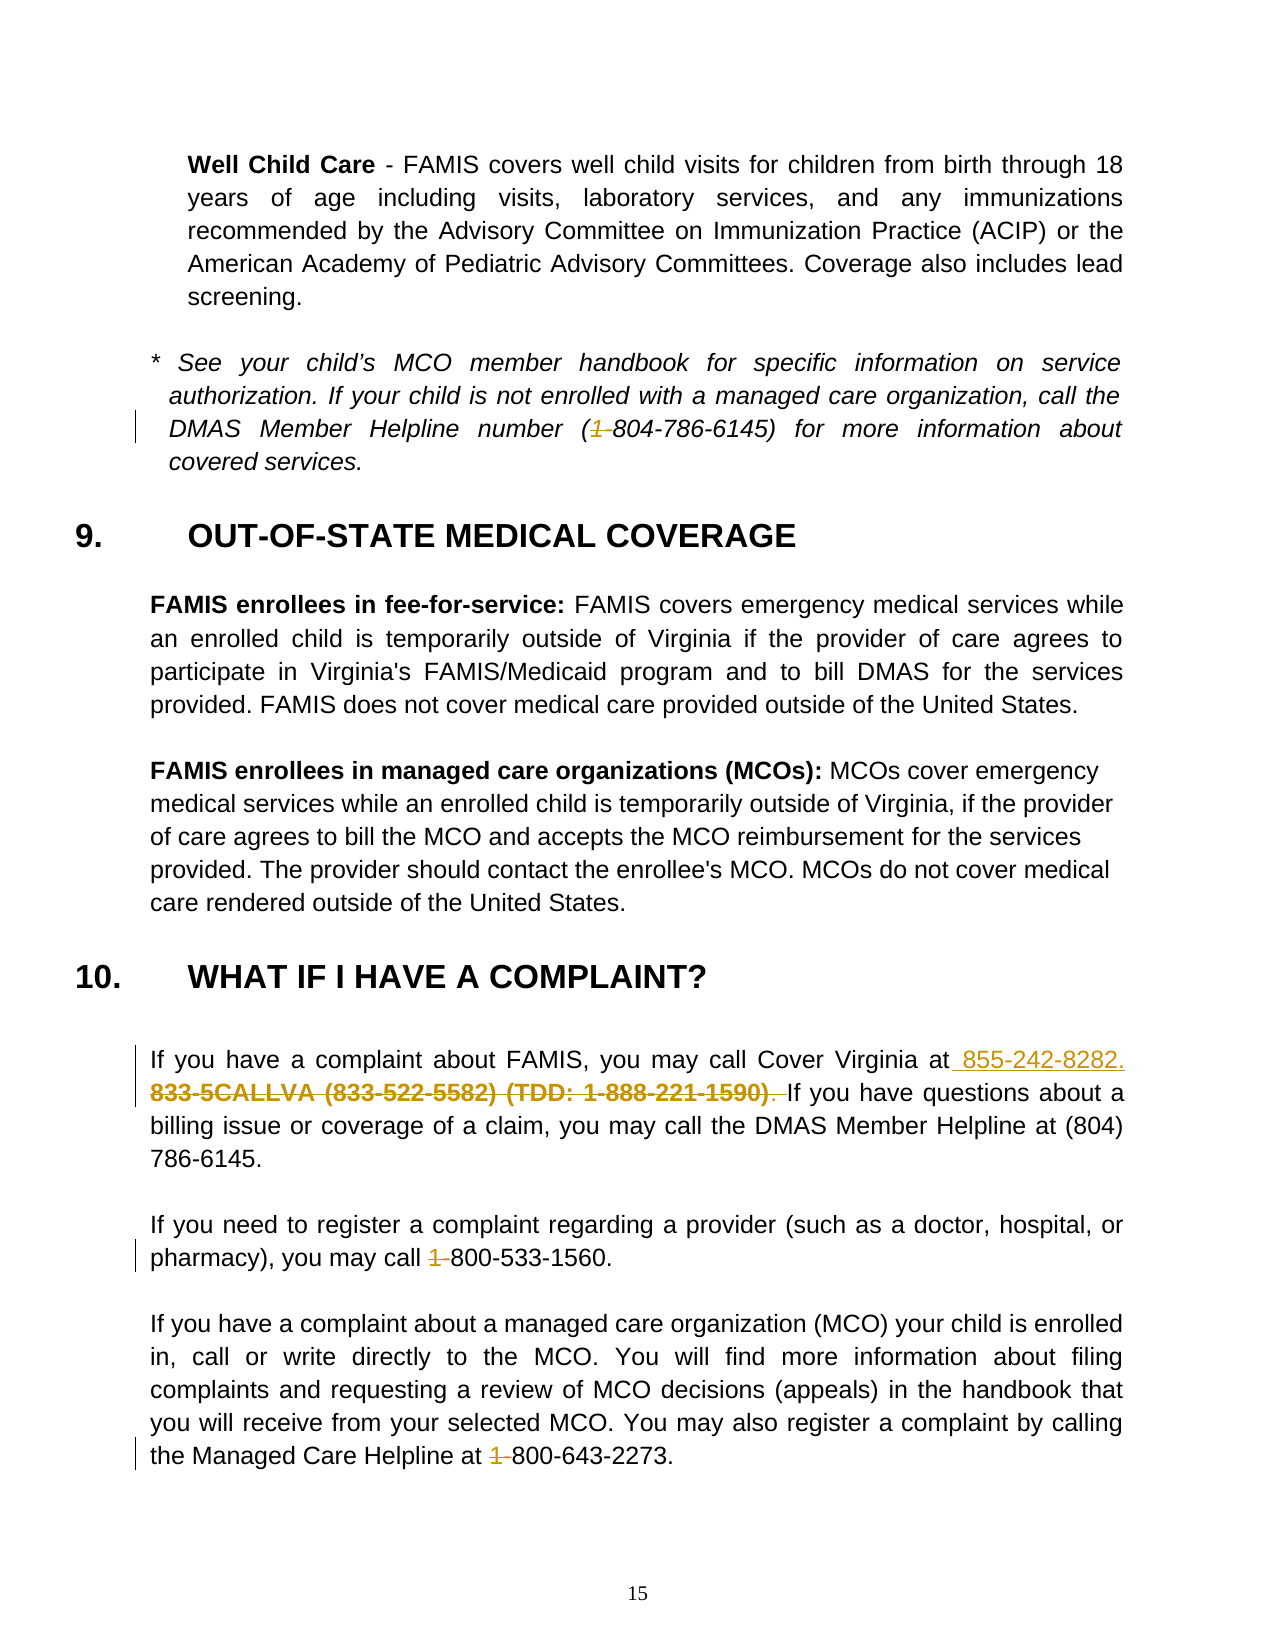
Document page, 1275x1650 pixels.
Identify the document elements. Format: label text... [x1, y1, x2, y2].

text If you need to register a complaint regarding a provider (such as a doctor, hospital, or pharmacy), you may call 800-533-1560. [150, 1210, 1125, 1272]
text If you have a complaint about a managed care organization (MCO) your child is enrolled in, call or write directly to the MCO. You will find more information about filing complaints and requesting a review of MCO decisions (appeals) in the handbook that you will receive from your selected MCO. You may also register a complaint by calling the Managed Care Helpline at 800-643-2273. [150, 1309, 1125, 1470]
text FAMIS enrollees in managed care organizations (MCOs): MCOs cover emergency medical services while an enrolled child is temporarily outside of Virginia, if the provider of care agrees to bill the MCO and accepts the MCO reimbursement for the services provided. The provider should contact the enrollee's MCO. MCOs do not cover medical care rendered outside of the United States. [150, 756, 1125, 916]
text If you have a complaint about FAMIS, you may call Cover Virginia atIf you have questions about a billing issue or coverage of a claim, you may call the DMAS Member Helpline at (804) 786-6145. [150, 1045, 1125, 1173]
list WHAT IF I HAVE A COMPLAINT? [75, 957, 1125, 995]
text * See your child’s MCO member handbook for specific information on service authorization. If your child is not enrolled with a managed care organization, call the DMAS Member Helpline number (804-786-6145) for more information about covered services. [150, 348, 1125, 476]
subtitle Well Child Care - FAMIS covers well child visits for children from birth through 18 years of age including visits, laboratory services, and any immunizations recommended by the Advisory Committee on Immunization Practice (ACIP) or the American Academy of Pediatric Advisory Committees. Coverage also includes lead screening. [187, 150, 1125, 311]
list OUT-OF-STATE MEDICAL COVERAGE [75, 516, 1125, 554]
text FAMIS enrollees in fee-for-service: FAMIS covers emergency medical services while an enrolled child is temporarily outside of Virginia if the provider of care agrees to participate in Virginia's FAMIS/Medicaid program and to bill DMAS for the services provided. FAMIS does not cover medical care provided outside of the United States. [150, 591, 1125, 718]
